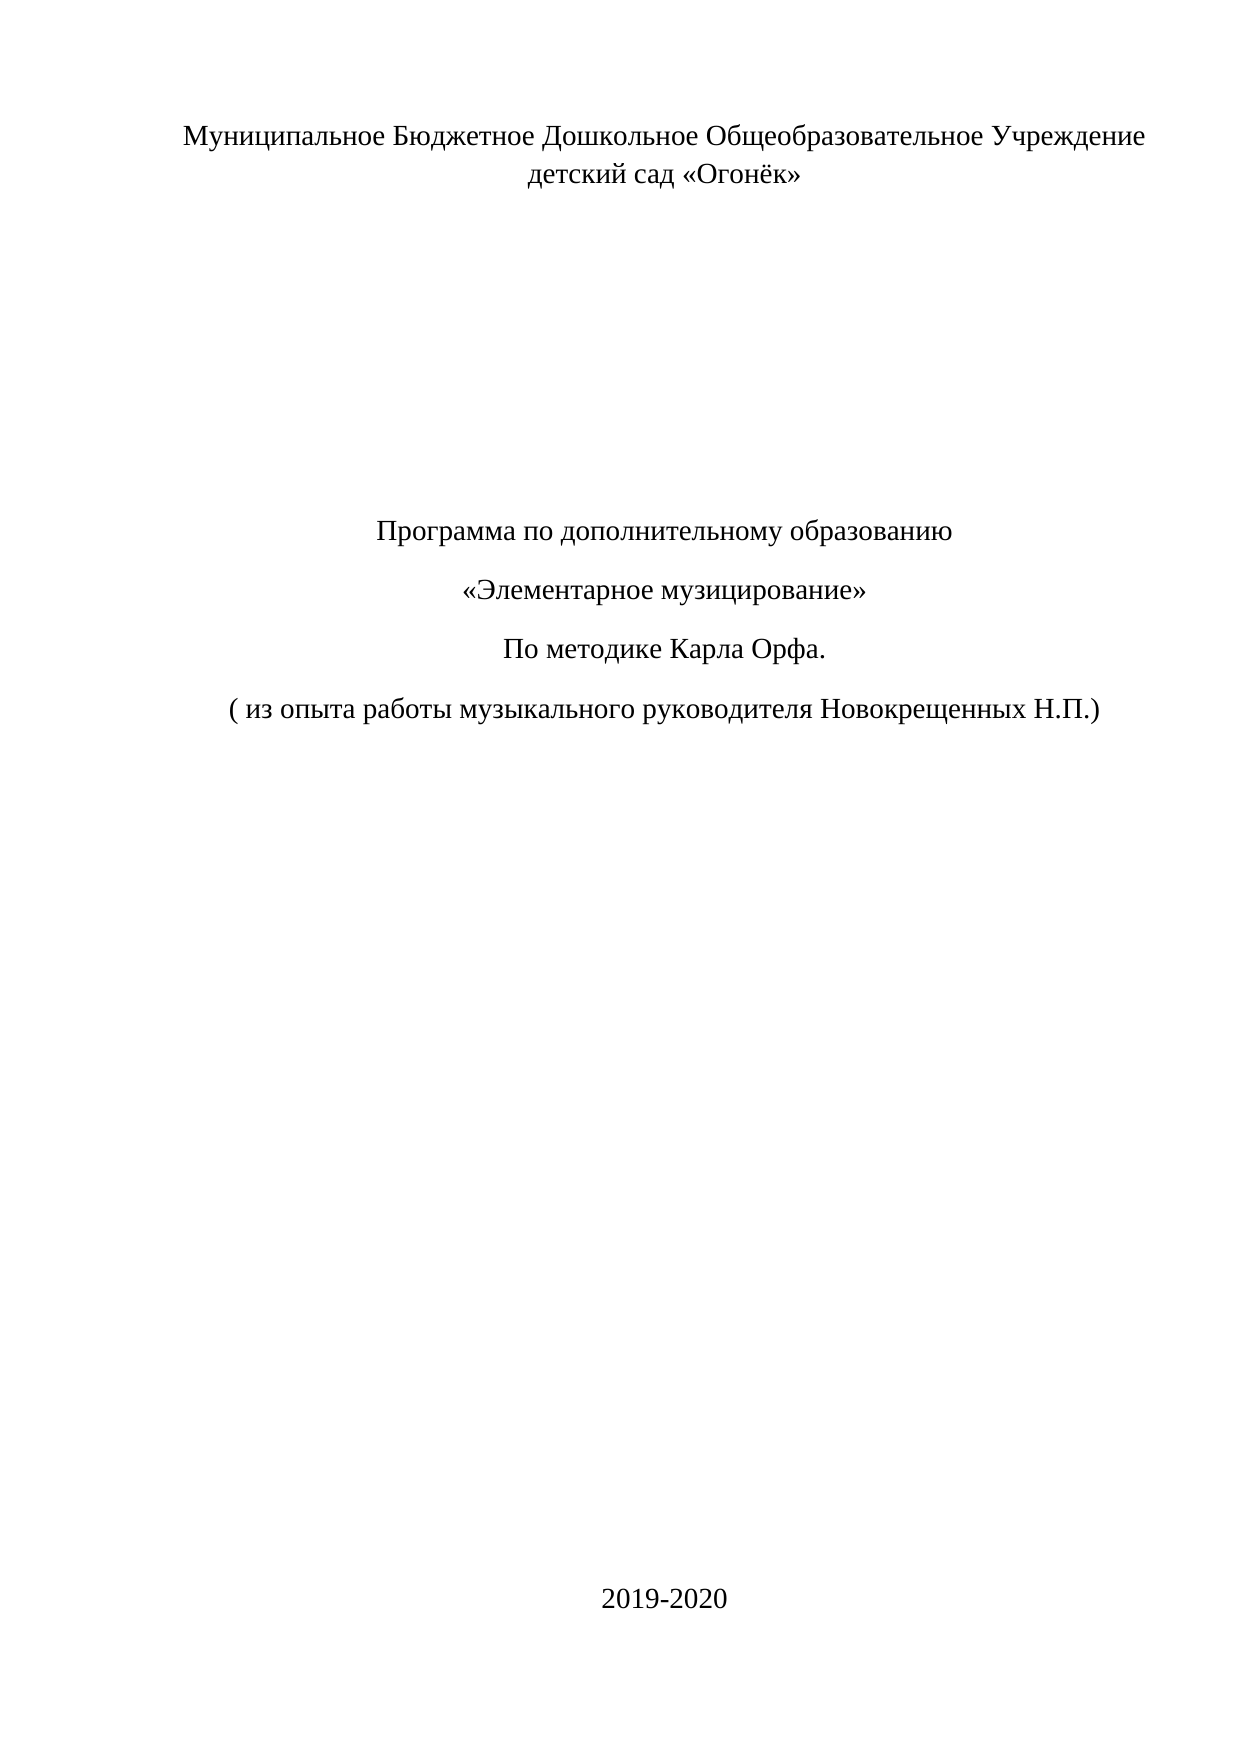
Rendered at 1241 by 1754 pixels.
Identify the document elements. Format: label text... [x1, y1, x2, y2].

text Муниципальное Бюджетное Дошкольное Общеобразовательное Учреждение детский сад «Огонёк» [177, 118, 1152, 190]
text Программа по дополнительному образованию [177, 513, 1152, 546]
text ( из опыта работы музыкального руководителя Новокрещенных Н.П.) [177, 691, 1152, 724]
text По методике Карла Орфа. [177, 632, 1152, 665]
text 2019-2020 [177, 1582, 1152, 1615]
text «Элементарное музицирование» [177, 572, 1152, 606]
